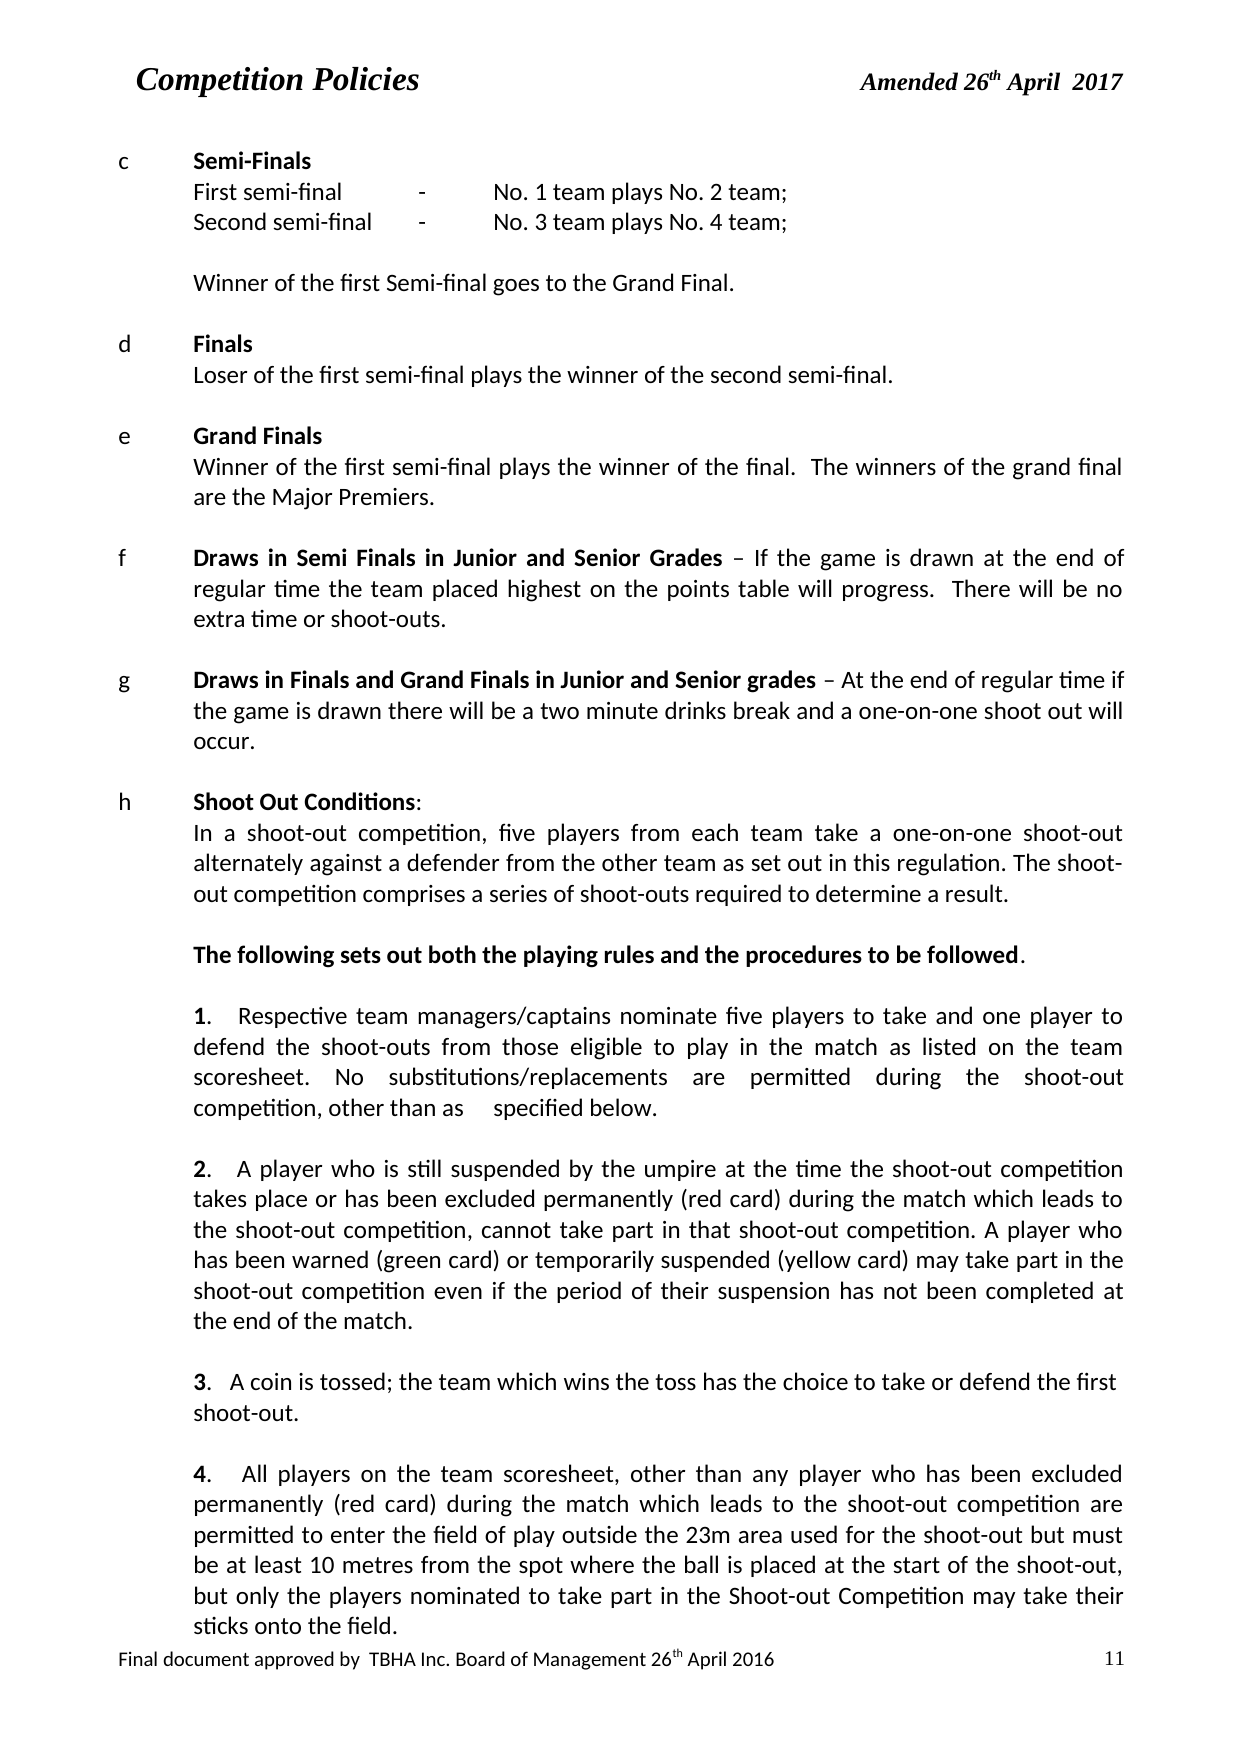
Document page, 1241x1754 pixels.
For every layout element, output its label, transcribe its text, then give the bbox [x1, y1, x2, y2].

text e Grand Finals [118, 420, 1125, 451]
text g Draws in Finals and Grand Finals in Junior and Senior grades – At the end of regular time if the game is drawn there will be a two minute drinks break and a one-on-one shoot out will occur. [118, 664, 1125, 756]
text In a shoot-out competition, five players from each team take a one-on-one shoot-out alternately against a defender from the other team as set out in this regulation. The shoot-out competition comprises a series of shoot-outs required to determine a result. [193, 817, 1125, 908]
text Winner of the first semi-final plays the winner of the final. The winners of the grand final are the Major Premiers. [118, 451, 1125, 512]
text Winner of the first Semi-final goes to the Grand Final. [118, 268, 1125, 298]
text h Shoot Out Conditions: [118, 786, 1125, 817]
text 2. A player who is still suspended by the umpire at the time the shoot-out competition takes place or has been excluded permanently (red card) during the match which leads to the shoot-out competition, cannot take part in that shoot-out competition. A player who has been warned (green card) or temporarily suspended (yellow card) may take part in the shoot-out competition even if the period of their suspension has not been completed at the end of the match. [193, 1153, 1125, 1336]
text The following sets out both the playing rules and the procedures to be followed. [118, 939, 1125, 969]
text f Draws in Semi Finals in Junior and Senior Grades – If the game is drawn at the end of regular time the team placed highest on the points table will progress. There will be no extra time or shoot-outs. [118, 542, 1125, 634]
text Loser of the first semi-final plays the winner of the second semi-final. [193, 359, 1125, 390]
text 3. A coin is tossed; the team which wins the toss has the choice to take or defend the first shoot-out. [118, 1366, 1125, 1427]
text 4. All players on the team scoresheet, other than any player who has been excluded permanently (red card) during the match which leads to the shoot-out competition are permitted to enter the field of play outside the 23m area used for the shoot-out but must be at least 10 metres from the spot where the ball is placed at the start of the shoot-out, but only the players nominated to take part in the Shoot-out Competition may take their sticks onto the field. [193, 1458, 1125, 1641]
text First semi-final - No. 1 team plays No. 2 team; [118, 176, 1125, 207]
text Second semi-final - No. 3 team plays No. 4 team; [118, 207, 1125, 237]
text c Semi-Finals [118, 146, 1125, 176]
text 1. Respective team managers/captains nominate five players to take and one player to defend the shoot-outs from those eligible to play in the match as listed on the team scoresheet. No substitutions/replacements are permitted during the shoot-out competition, other than as specified below. [193, 1000, 1125, 1122]
text d Finals [118, 329, 1125, 359]
